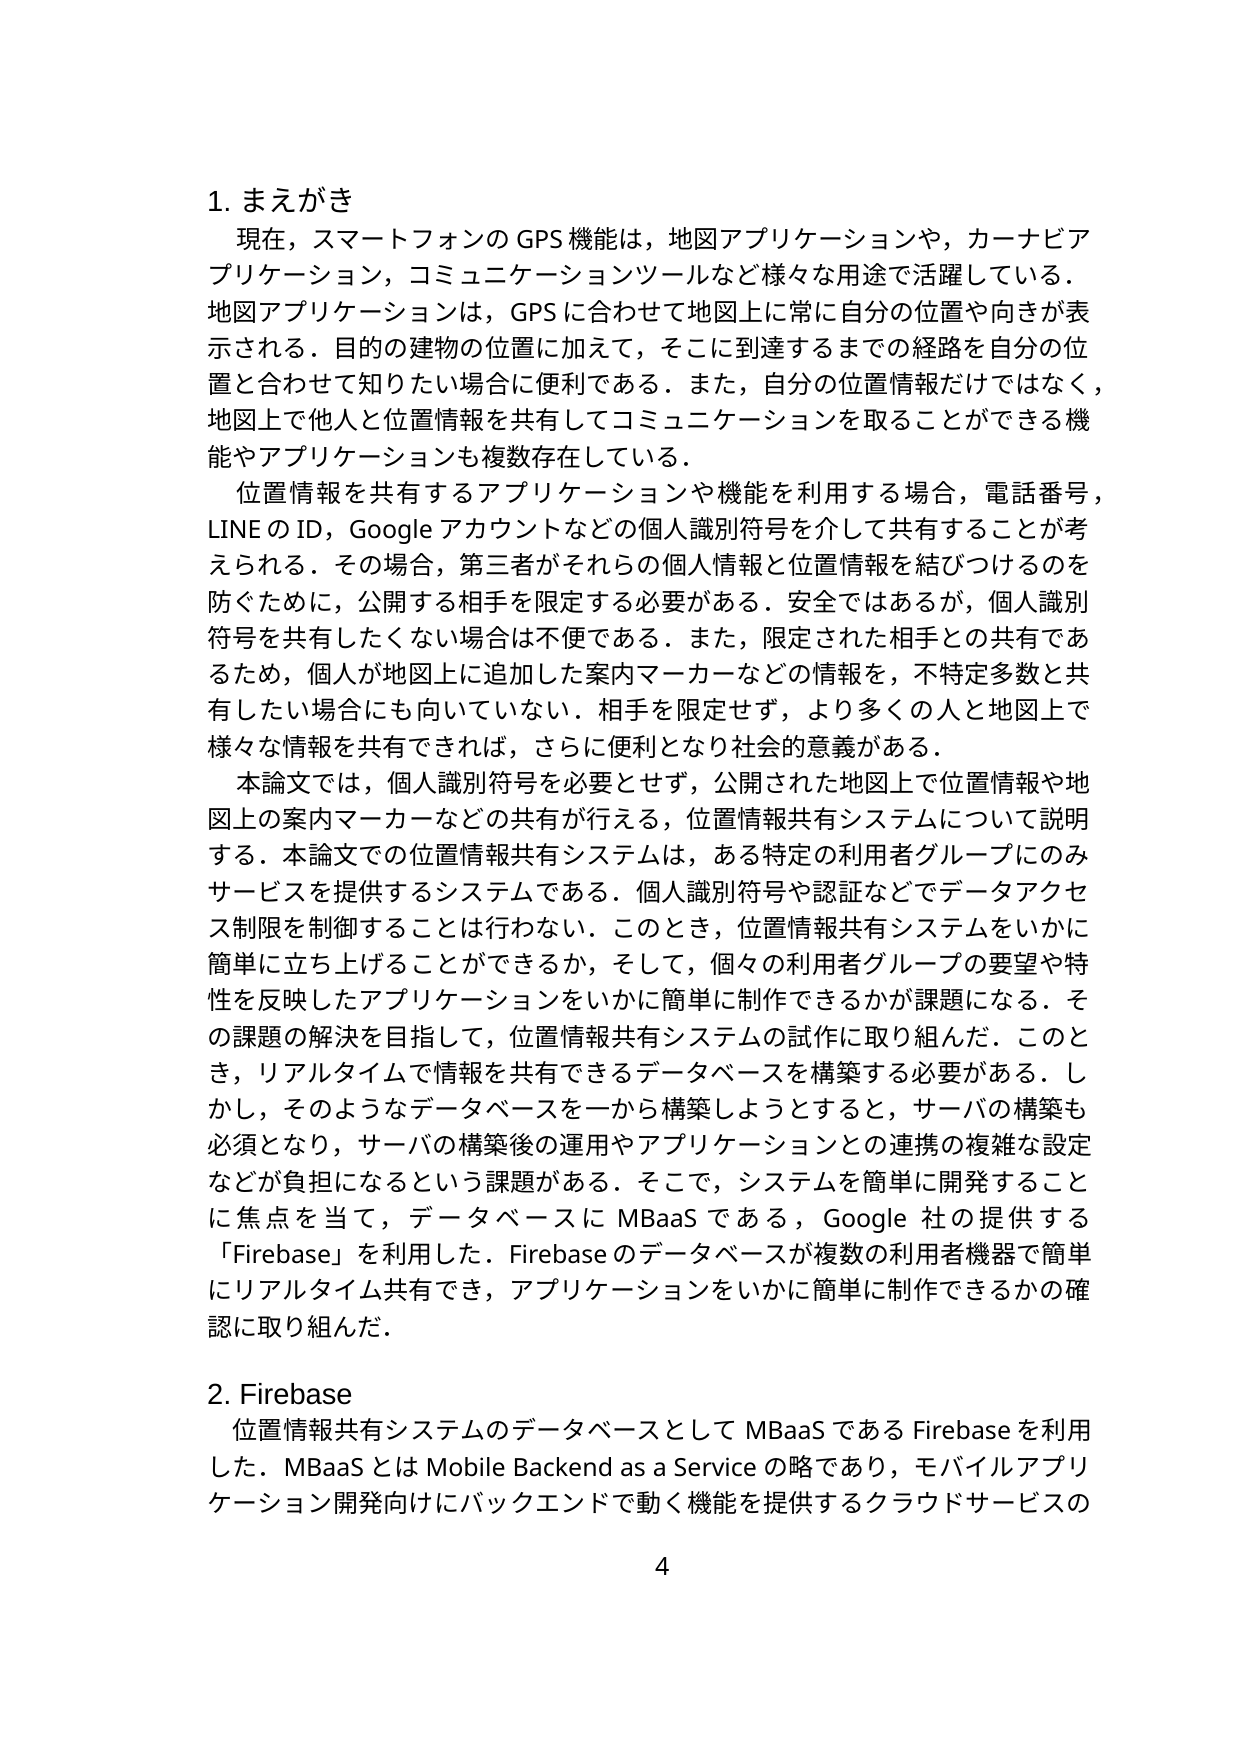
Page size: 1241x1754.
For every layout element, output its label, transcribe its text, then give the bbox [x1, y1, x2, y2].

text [207, 1411, 1092, 1519]
subtitle まえがき [207, 177, 1092, 219]
text 位置情報を共有するアプリケーションや機能を利用する場合，電話番号，LINEのID，Googleアカウントなどの個人識別符号を介して共有することが考えられる．その場合，第三者がそれらの個人情報と位置情報を結びつけるのを防ぐために，公開する相手を限定する必要がある．安全ではあるが，個人識別符号を共有したくない場合は不便である．また，限定された相手との共有であるため，個人が地図上に追加した案内マーカーなどの情報を，不特定多数と共有したい場合にも向いていない．相手を限定せず，より多くの人と地図上で様々な情報を共有できれば，さらに便利となり社会的意義がある． [207, 473, 1092, 763]
text 本論文では，個人識別符号を必要とせず，公開された地図上で位置情報や地図上の案内マーカーなどの共有が行える，位置情報共有システムについて説明する．本論文での位置情報共有システムは，ある特定の利用者グループにのみサービスを提供するシステムである．個人識別符号や認証などでデータアクセス制限を制御することは行わない．このとき，位置情報共有システムをいかに簡単に立ち上げることができるか，そして，個々の利用者グループの要望や特性を反映したアプリケーションをいかに簡単に制作できるかが課題になる．その課題の解決を目指して，位置情報共有システムの試作に取り組んだ．このとき，リアルタイムで情報を共有できるデータベースを構築する必要がある．しかし，そのようなデータベースを一から構築しようとすると，サーバの構築も必須となり，サーバの構築後の運用やアプリケーションとの連携の複雑な設定などが負担になるという課題がある．そこで，システムを簡単に開発することに焦点を当て，データベースにMBaaSである，Google 社の提供する「Firebase」を利用した．Firebaseのデータベースが複数の利用者機器で簡単にリアルタイム共有でき，アプリケーションをいかに簡単に制作できるかの確認に取り組んだ． [207, 763, 1092, 1343]
text 現在，スマートフォンのGPS機能は，地図アプリケーションや，カーナビアプリケーション，コミュニケーションツールなど様々な用途で活躍している．地図アプリケーションは，GPSに合わせて地図上に常に自分の位置や向きが表示される．目的の建物の位置に加えて，そこに到達するまでの経路を自分の位置と合わせて知りたい場合に便利である．また，自分の位置情報だけではなく，地図上で他人と位置情報を共有してコミュニケーションを取ることができる機能やアプリケーションも複数存在している． [207, 219, 1092, 473]
subtitle Firebase [207, 1377, 1092, 1411]
